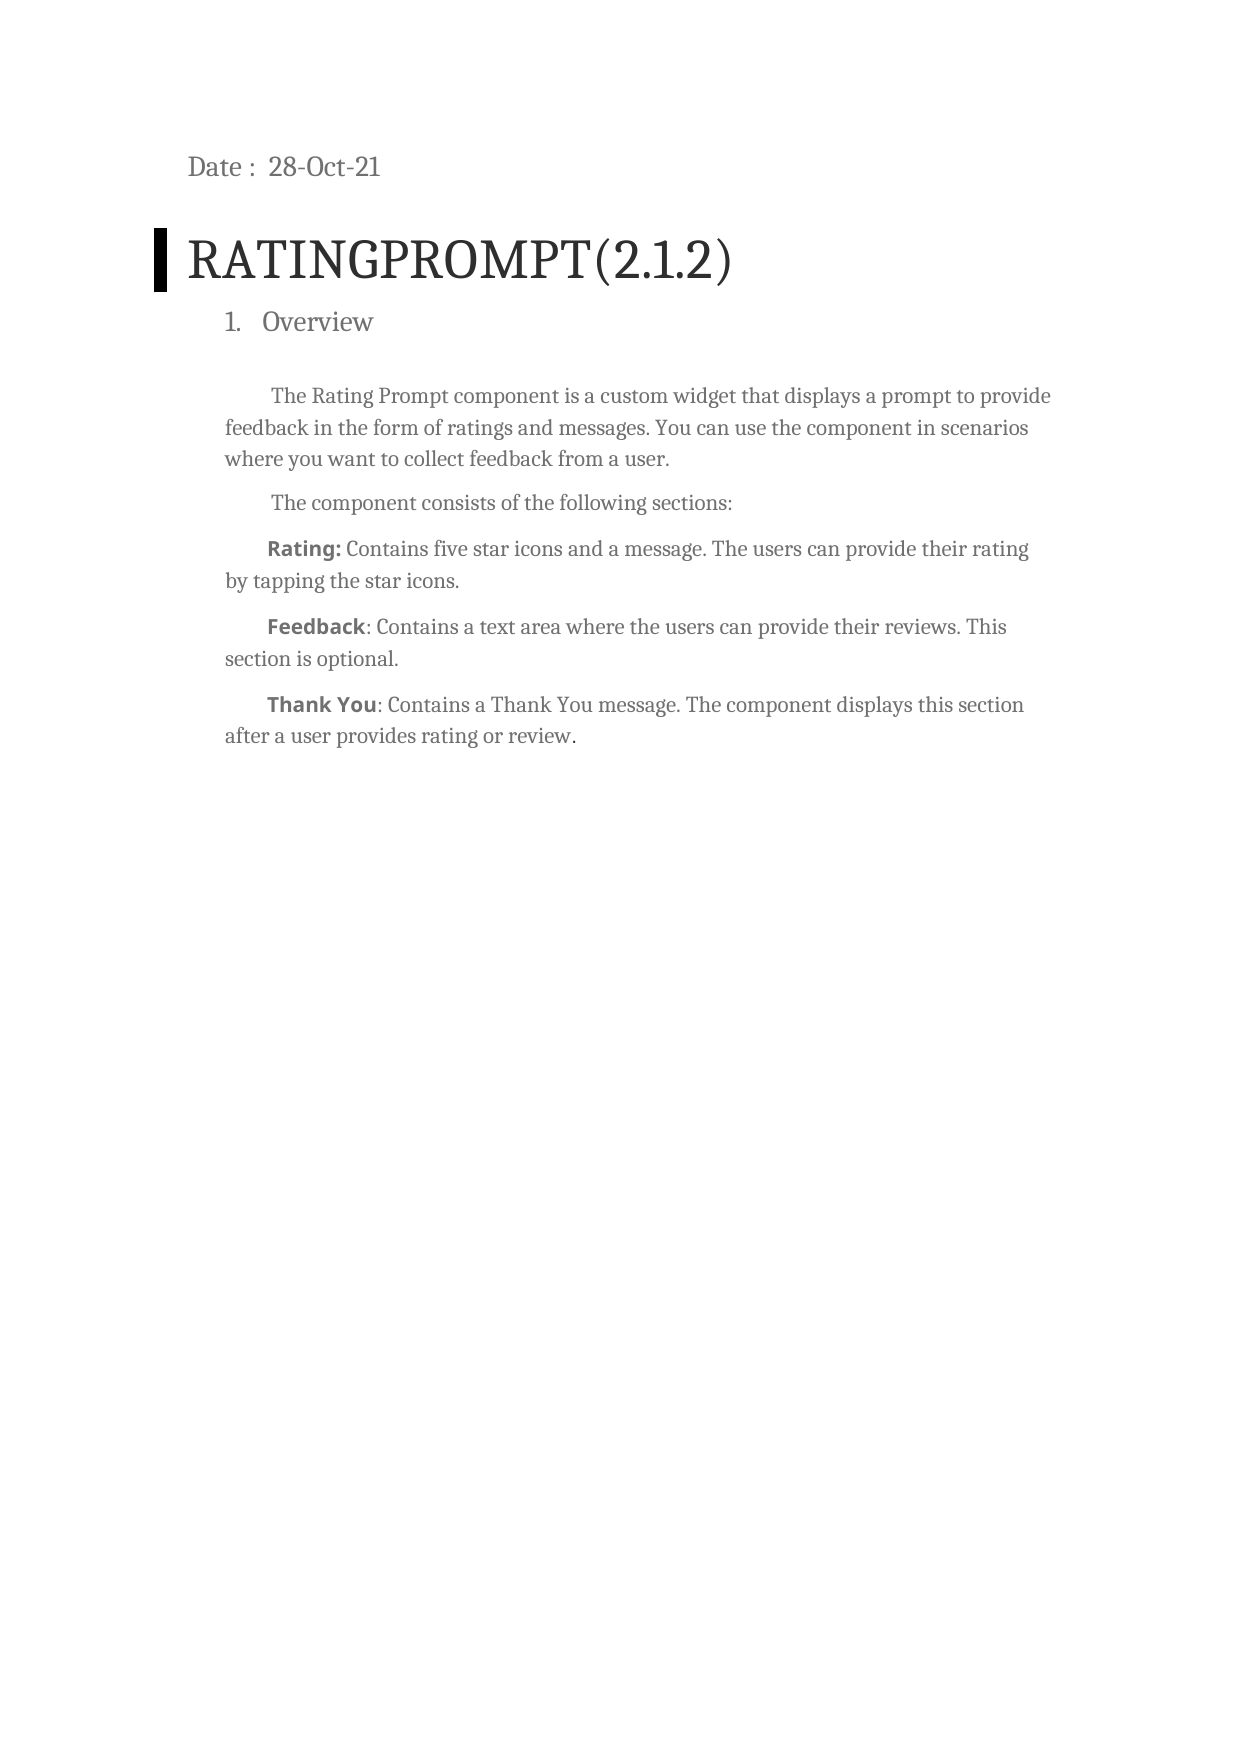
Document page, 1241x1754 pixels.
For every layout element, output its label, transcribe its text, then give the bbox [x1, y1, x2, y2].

text : 28-Oct-21 [187, 150, 1053, 183]
text RATINGPROMPT(2.1.2) [167, 228, 1053, 292]
list Overview [225, 305, 1053, 339]
text The component consists of the following sections: [225, 490, 1053, 517]
text Rating: Contains five star icons and a message. The users can provide their rating by tapping the star icons. [225, 534, 1053, 594]
text Thank You: Contains a Thank You message. The component displays this section after a user provides rating or review. [225, 690, 1053, 750]
text Feedback: Contains a text area where the users can provide their reviews. This section is optional. [225, 612, 1053, 672]
text The Rating Prompt component is a custom widget that displays a prompt to provide feedback in the form of ratings and messages. You can use the component in scenarios where you want to collect feedback from a user. [225, 383, 1053, 472]
